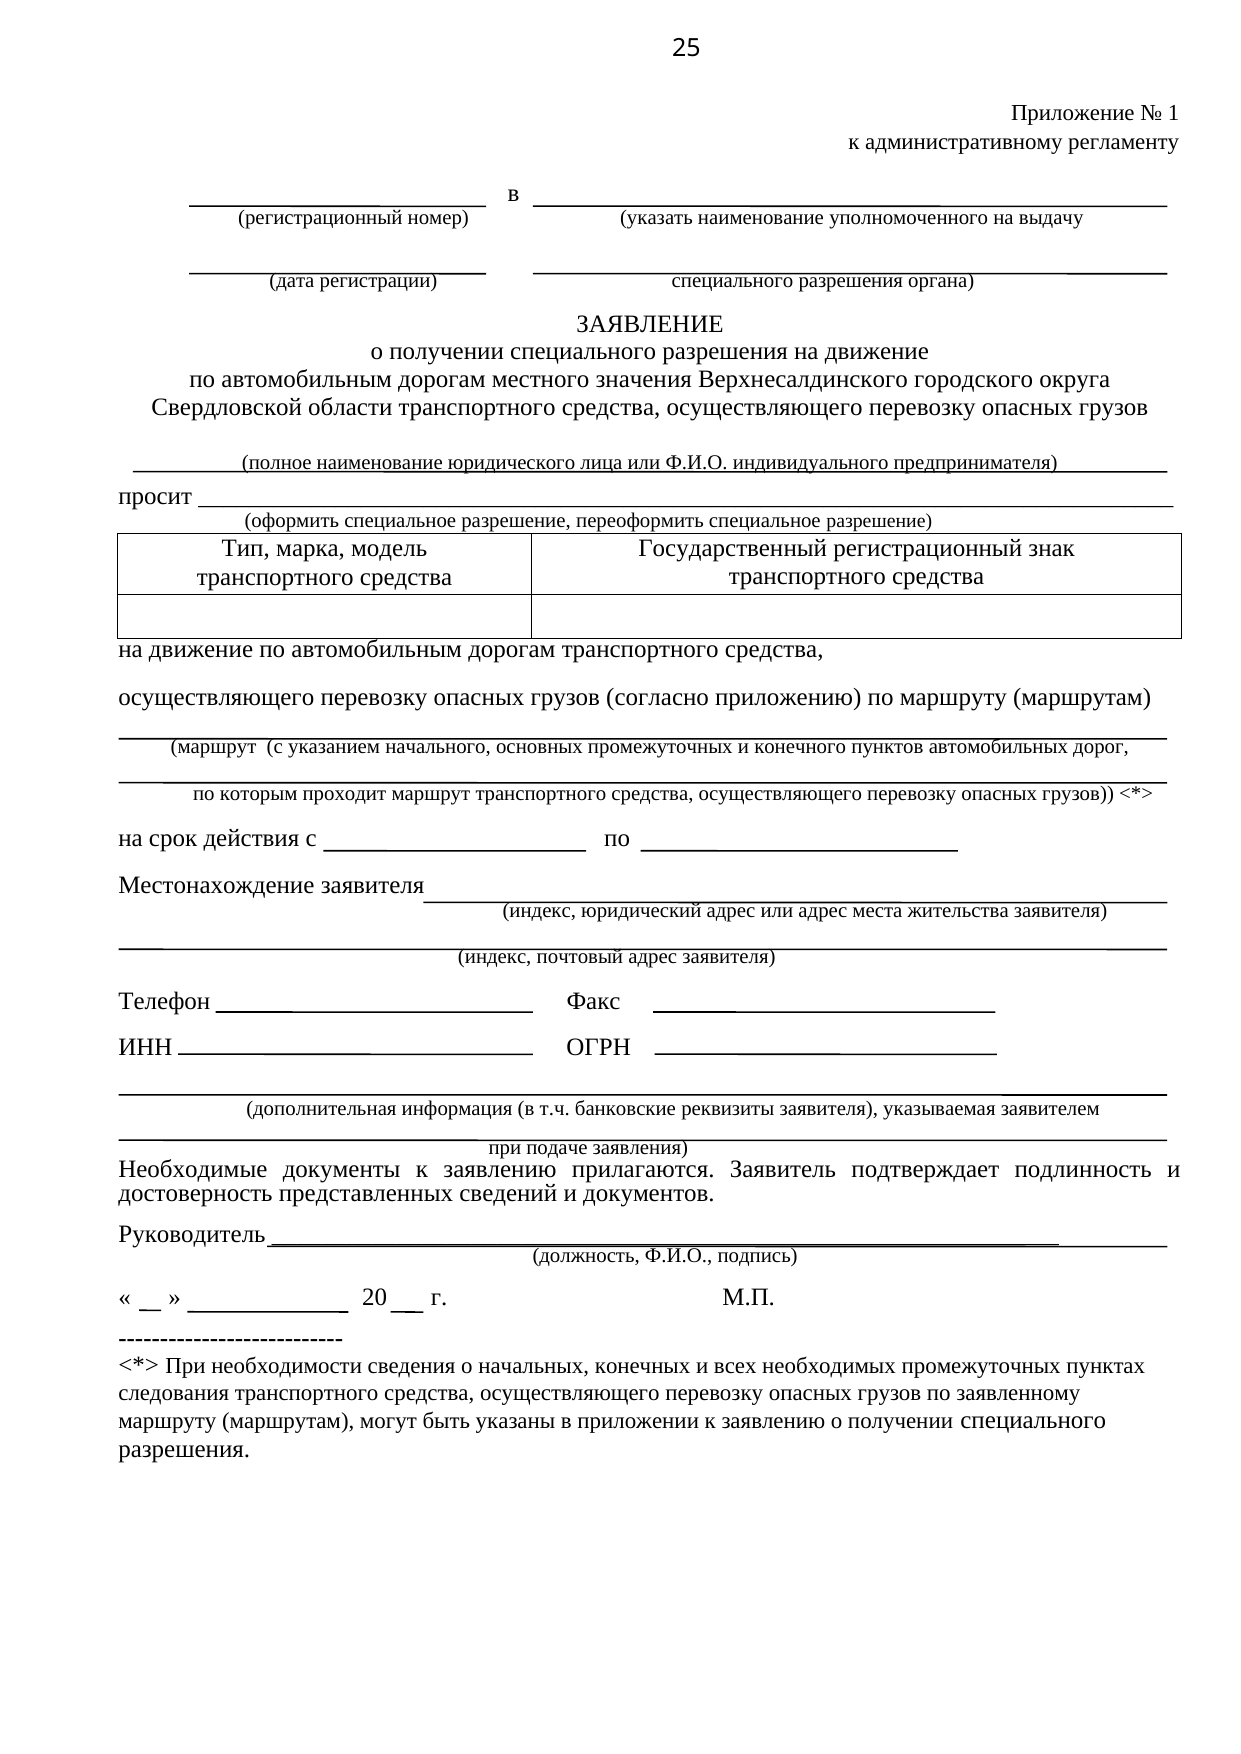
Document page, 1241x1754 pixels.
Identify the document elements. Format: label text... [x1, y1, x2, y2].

text « » 20 г. М.П. [118, 1285, 1181, 1310]
text по автомобильным дорогам местного значения Верхнесалдинского городского округа Свердловской области транспортного средства, осуществляющего перевозку опасных грузов [118, 365, 1181, 421]
text --------------------------- [118, 1330, 1181, 1350]
text Местонахождение заявителя [118, 876, 1181, 898]
text (полное наименование юридического лица или Ф.И.О. индивидуального предпринимателя) [118, 450, 1181, 474]
text Телефон Факс [118, 991, 969, 1014]
text Приложение № 1 [122, 98, 1179, 126]
text при подаче заявления) [118, 1141, 969, 1158]
text просит ______________________________________________________________________________ [118, 486, 1181, 509]
text осуществляющего перевозку опасных грузов (согласно приложению) по маршруту (маршрутам) [118, 682, 1181, 711]
text (дополнительная информация (в т.ч. банковские реквизиты заявителя), указываемая заявителем [118, 1099, 1181, 1119]
text (оформить специальное разрешение, переоформить специальное разрешение) [207, 509, 969, 532]
text в [124, 183, 1179, 206]
text (маршрут (с указанием начального, основных промежуточных и конечного пунктов автомобильных дорог, [118, 734, 1181, 758]
table_cell [532, 595, 1181, 638]
text на движение по автомобильным дорогам транспортного средства, [118, 639, 1181, 662]
text (дата регистрации) специального разрешения органа) [118, 272, 1181, 292]
text <*> При необходимости сведения о начальных, конечных и всех необходимых промежуточных пунктах следования транспортного средства, осуществляющего перевозку опасных грузов по заявленному маршруту (маршрутам), могут быть указаны в приложении к заявлению о получении специального разрешения. [118, 1350, 1181, 1462]
table_header Тип, марка, модель транспортного средства [118, 534, 531, 594]
text (должность, Ф.И.О., подпись) [266, 1246, 954, 1266]
text (индекс, юридический адрес или адрес места жительства заявителя) [428, 898, 1181, 922]
text (индекс, почтовый адрес заявителя) [118, 951, 969, 968]
text на срок действия с по [118, 828, 969, 851]
text Необходимые документы к заявлению прилагаются. Заявитель подтверждает подлинность и достоверность представленных сведений и документов. [118, 1158, 1181, 1206]
text ИНН ОГРН [118, 1037, 969, 1059]
table_header Государственный регистрационный знак транспортного средства [532, 534, 1181, 594]
text Руководитель [118, 1226, 1181, 1246]
text (регистрационный номер) (указать наименование уполномоченного на выдачу [118, 206, 1181, 229]
text к административному регламенту [517, 126, 1179, 155]
table_cell [118, 595, 531, 638]
text ЗАЯВЛЕНИЕ [118, 314, 1181, 337]
text о получении специального разрешения на движение [118, 337, 1181, 365]
text по которым проходит маршрут транспортного средства, осуществляющего перевозку опасных грузов)) <*> [118, 781, 1181, 805]
